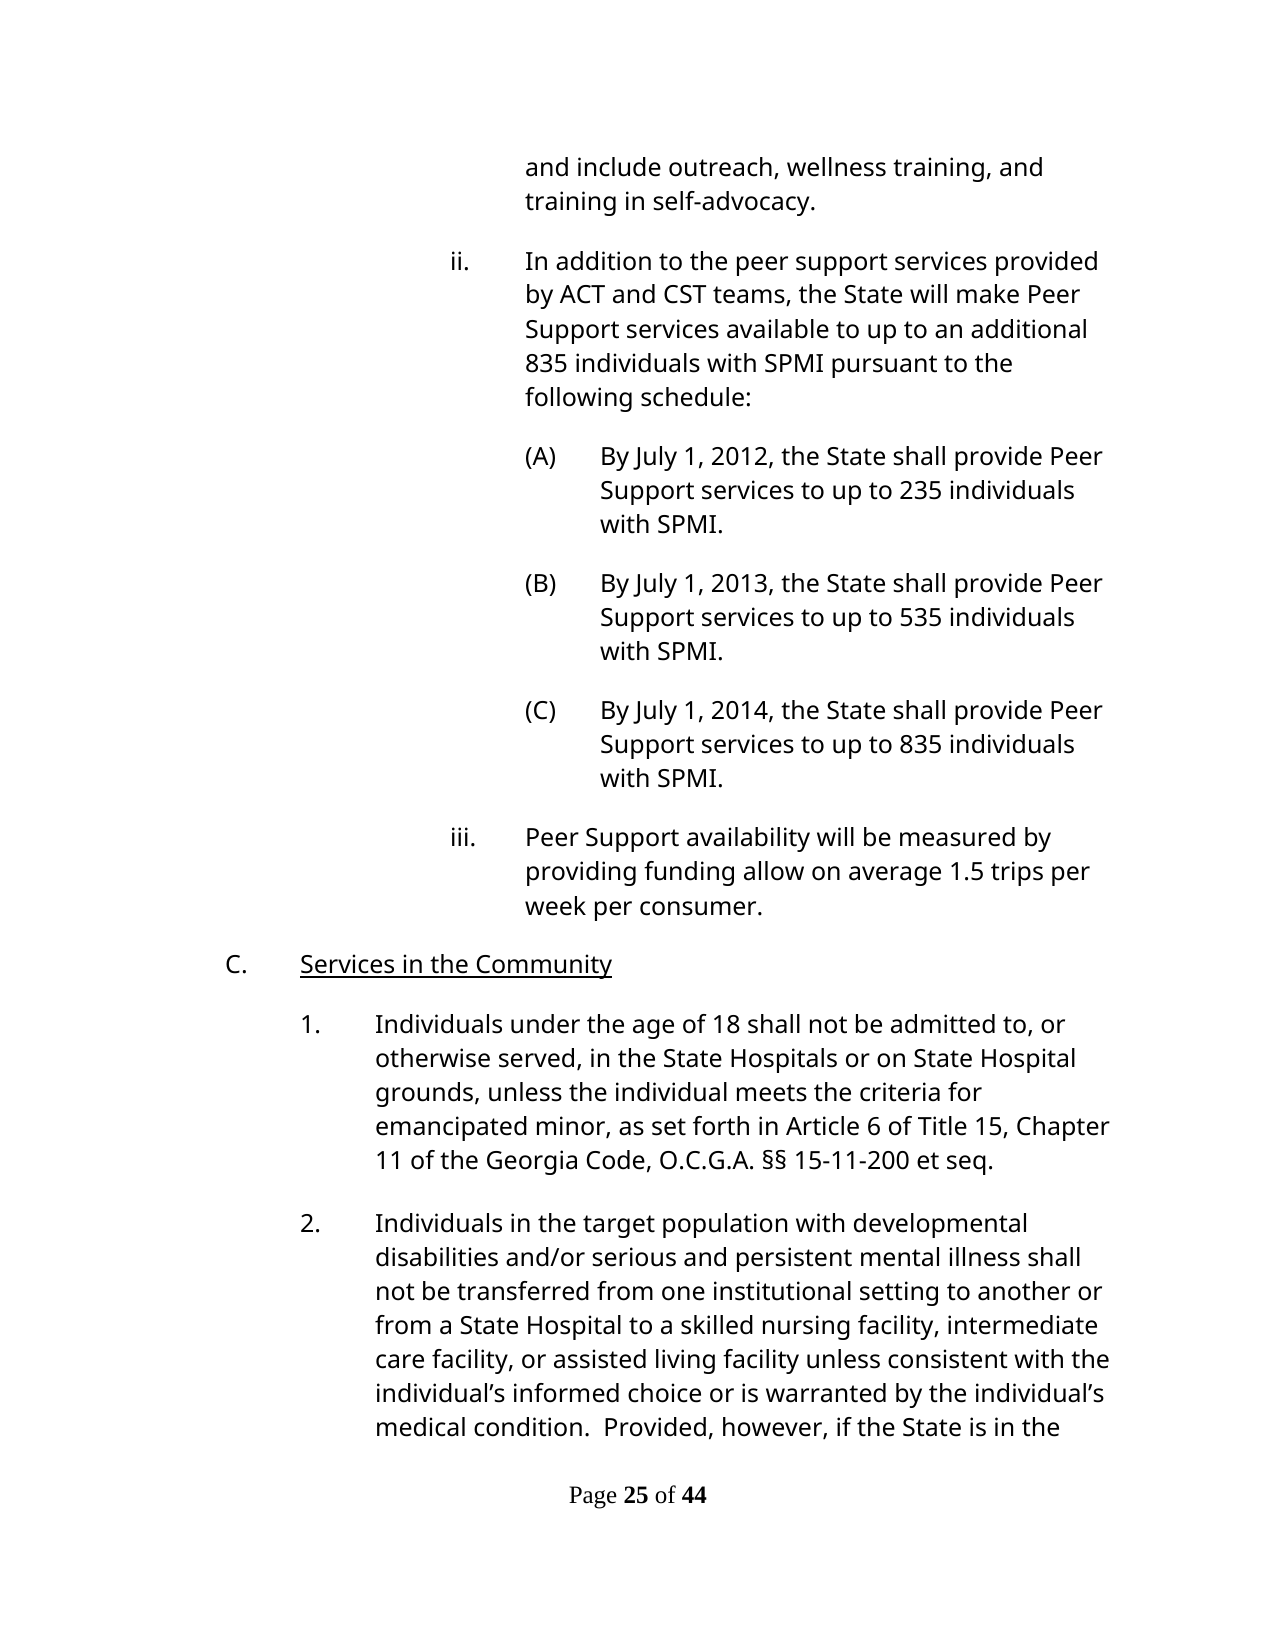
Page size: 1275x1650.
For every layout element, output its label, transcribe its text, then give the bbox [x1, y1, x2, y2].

list By July 1, 2014, the State shall provide Peer Support services to up to 835 individuals with SPMI. [525, 693, 1125, 795]
list Services in the Community [225, 947, 1125, 981]
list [300, 1206, 1125, 1444]
list In addition to the peer support services provided by ACT and CST teams, the State will make Peer Support services available to up to an additional 835 individuals with SPMI pursuant to the following schedule: [450, 243, 1125, 413]
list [450, 150, 1125, 218]
list By July 1, 2012, the State shall provide Peer Support services to up to 235 individuals with SPMI. [525, 438, 1125, 541]
list By July 1, 2013, the State shall provide Peer Support services to up to 535 individuals with SPMI. [525, 566, 1125, 668]
list Peer Support availability will be measured by providing funding allow on average 1.5 trips per week per consumer. [450, 820, 1125, 922]
list Individuals under the age of 18 shall not be admitted to, or otherwise served, in the State Hospitals or on State Hospital grounds, unless the individual meets the criteria for emancipated minor, as set forth in Article 6 of Title 15, Chapter 11 of the Georgia Code, O.C.G.A. §§ 15-11-200 et seq. [300, 1006, 1125, 1177]
